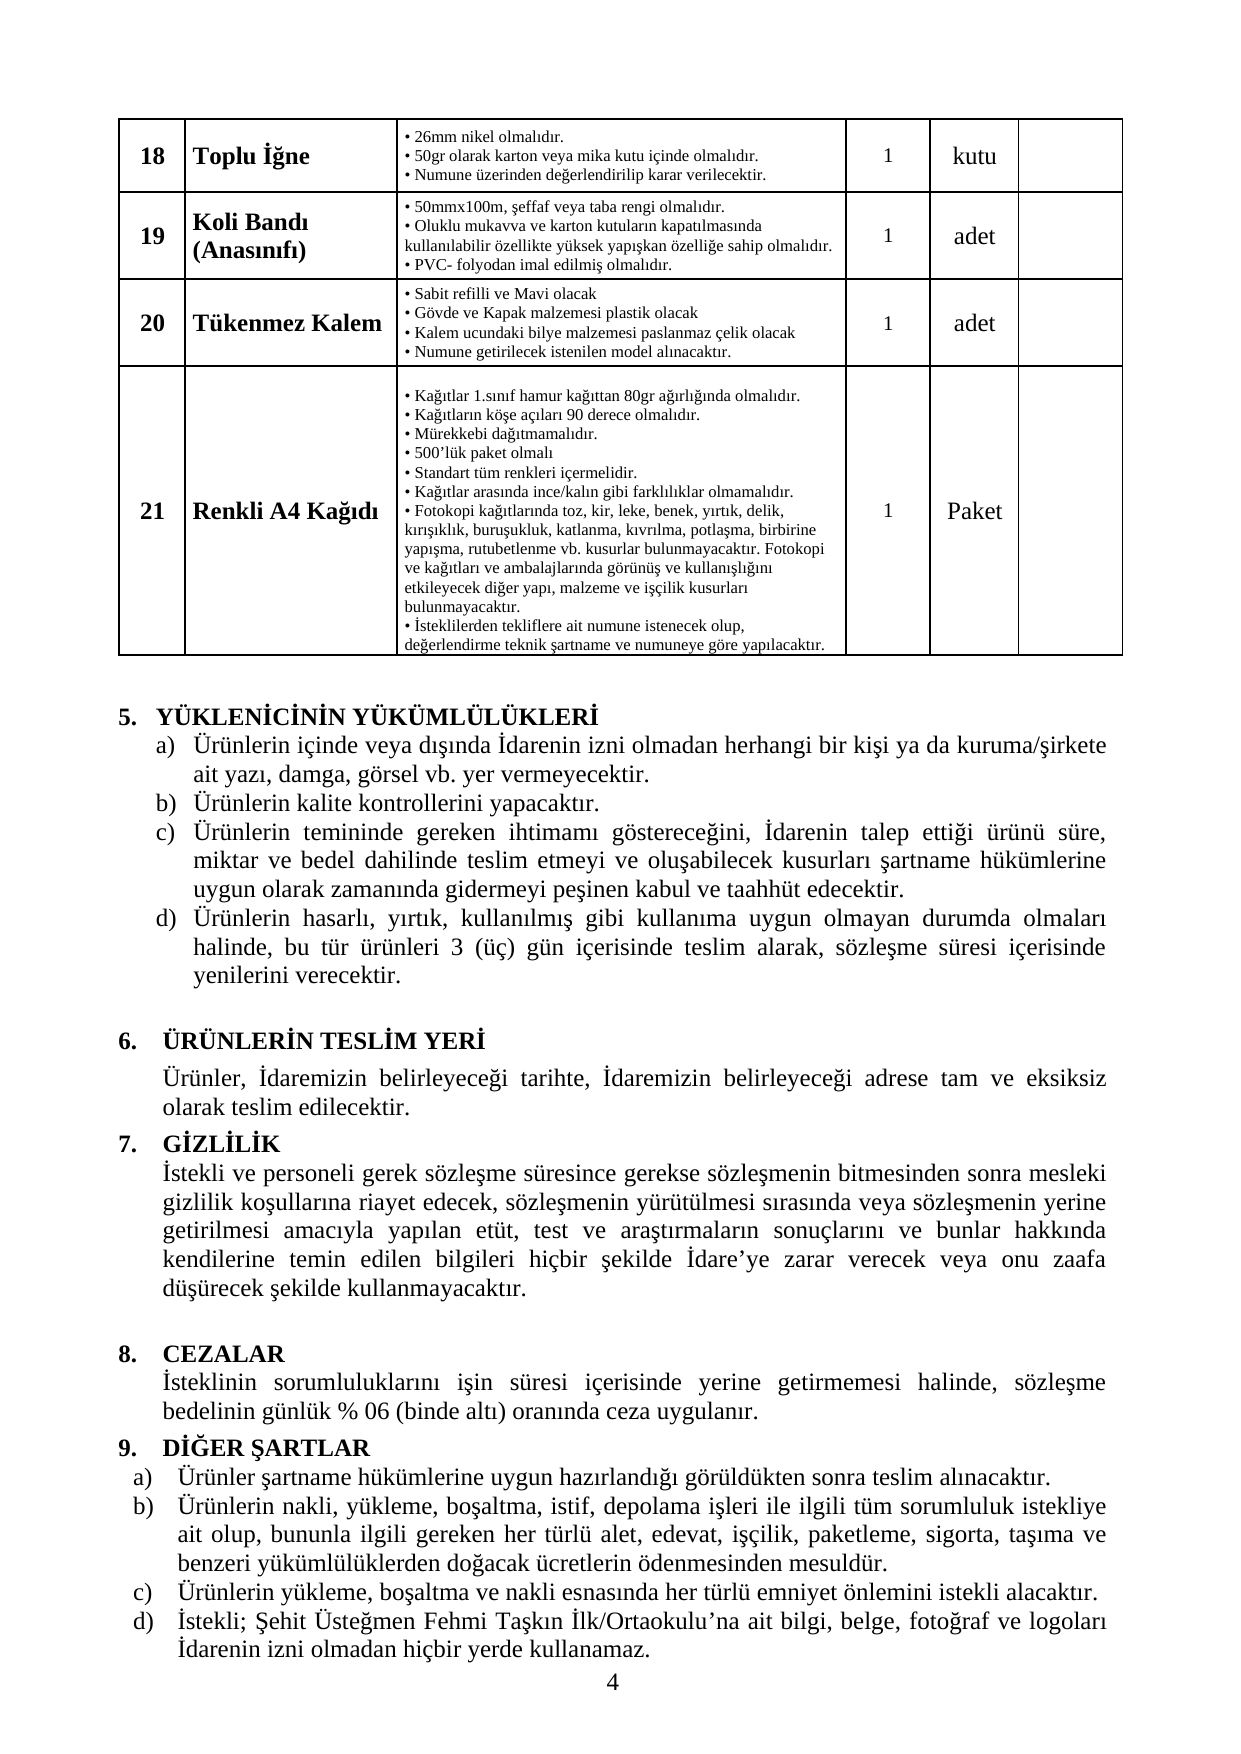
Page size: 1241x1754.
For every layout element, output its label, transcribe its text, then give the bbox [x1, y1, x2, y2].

table_cell • Kağıtlar 1.sınıf hamur kağıttan 80gr ağırlığında olmalıdır. • Kağıtların köşe açıları 90 derece olmalıdır. • Mürekkebi dağıtmamalıdır. • 500’lük paket olmalı • Standart tüm renkleri içermelidir. • Kağıtlar arasında ince/kalın gibi farklılıklar olmamalıdır. • Fotokopi kağıtlarında toz, kir, leke, benek, yırtık, delik, kırışıklık, buruşukluk, katlanma, kıvrılma, potlaşma, birbirine yapışma, rutubetlenme vb. kusurlar bulunmayacaktır. Fotokopi ve kağıtları ve ambalajlarında görünüş ve kullanışlığını etkileyecek diğer yapı, malzeme ve işçilik kusurları bulunmayacaktır. • İsteklilerden tekliflere ait numune istenecek olup, değerlendirme teknik şartname ve numuneye göre yapılacaktır. [398, 367, 845, 654]
text İstekli ve personeli gerek sözleşme süresince gerekse sözleşmenin bitmesinden sonra mesleki gizlilik koşullarına riayet edecek, sözleşmenin yürütülmesi sırasında veya sözleşmenin yerine getirilmesi amacıyla yapılan etüt, test ve araştırmaların sonuçlarını ve bunlar hakkında kendilerine temin edilen bilgileri hiçbir şekilde İdare’ye zarar verecek veya onu zaafa düşürecek şekilde kullanmayacaktır. [162, 1158, 1107, 1302]
table_cell Paket [931, 367, 1018, 654]
list Ürünlerin nakli, yükleme, boşaltma, istif, depolama işleri ile ilgili tüm sorumluluk istekliye ait olup, bununla ilgili gereken her türlü alet, edevat, işçilik, paketleme, sigorta, taşıma ve benzeri yükümlülüklerden doğacak ücretlerin ödenmesinden mesuldür. [133, 1491, 1107, 1577]
table_cell Tükenmez Kalem [186, 280, 396, 364]
table_cell [1019, 367, 1122, 654]
table_cell adet [931, 193, 1018, 278]
table_cell 1 [847, 193, 929, 278]
list İstekli; Şehit Üsteğmen Fehmi Taşkın İlk/Ortaokulu’na ait bilgi, belge, fotoğraf ve logoları İdarenin izni olmadan hiçbir yerde kullanamaz. [133, 1606, 1107, 1663]
table_cell adet [931, 280, 1018, 364]
table_cell kutu [931, 120, 1018, 191]
list Ürünlerin yükleme, boşaltma ve nakli esnasında her türlü emniyet önlemini istekli alacaktır. [133, 1577, 1107, 1606]
text 5. YÜKLENİCİNİN YÜKÜMLÜLÜKLERİ [118, 702, 1107, 730]
list Ürünlerin içinde veya dışında İdarenin izni olmadan herhangi bir kişi ya da kuruma/şirkete ait yazı, damga, görsel vb. yer vermeyecektir. [156, 730, 1107, 788]
list GİZLİLİK [118, 1129, 1107, 1158]
table_cell • 50mmx100m, şeffaf veya taba rengi olmalıdır. • Oluklu mukavva ve karton kutuların kapatılmasında kullanılabilir özellikte yüksek yapışkan özelliğe sahip olmalıdır. • PVC- folyodan imal edilmiş olmalıdır. [398, 193, 845, 278]
table_cell Renkli A4 Kağıdı [186, 367, 396, 654]
text İsteklinin sorumluluklarını işin süresi içerisinde yerine getirmemesi halinde, sözleşme bedelinin günlük % 06 (binde altı) oranında ceza uygulanır. [162, 1367, 1107, 1425]
table_cell 19 [120, 193, 184, 278]
table_cell 20 [120, 280, 184, 364]
list ÜRÜNLERİN TESLİM YERİ [118, 1026, 1107, 1055]
table_cell 21 [120, 367, 184, 654]
table_cell [1019, 120, 1122, 191]
table_cell Koli Bandı (Anasınıfı) [186, 193, 396, 278]
table_cell Toplu İğne [186, 120, 396, 191]
table_cell [1019, 193, 1122, 278]
list DİĞER ŞARTLAR [118, 1433, 1107, 1462]
table_cell [1019, 280, 1122, 364]
table_cell 1 [847, 367, 929, 654]
list Ürünlerin temininde gereken ihtimamı göstereceğini, İdarenin talep ettiği ürünü süre, miktar ve bedel dahilinde teslim etmeyi ve oluşabilecek kusurları şartname hükümlerine uygun olarak zamanında gidermeyi peşinen kabul ve taahhüt edecektir. [156, 817, 1107, 903]
table_cell 1 [847, 280, 929, 364]
table_cell • Sabit refilli ve Mavi olacak • Gövde ve Kapak malzemesi plastik olacak • Kalem ucundaki bilye malzemesi paslanmaz çelik olacak • Numune getirilecek istenilen model alınacaktır. [398, 280, 845, 364]
table_cell • 26mm nikel olmalıdır. • 50gr olarak karton veya mika kutu içinde olmalıdır. • Numune üzerinden değerlendirilip karar verilecektir. [398, 120, 845, 191]
list CEZALAR [118, 1339, 1107, 1367]
list Ürünlerin hasarlı, yırtık, kullanılmış gibi kullanıma uygun olmayan durumda olmaları halinde, bu tür ürünleri 3 (üç) gün içerisinde teslim alarak, sözleşme süresi içerisinde yenilerini verecektir. [156, 903, 1107, 989]
list Ürünlerin kalite kontrollerini yapacaktır. [156, 788, 1107, 817]
text Ürünler, İdaremizin belirleyeceği tarihte, İdaremizin belirleyeceği adrese tam ve eksiksiz olarak teslim edilecektir. [162, 1063, 1107, 1121]
list Ürünler şartname hükümlerine uygun hazırlandığı görüldükten sonra teslim alınacaktır. [133, 1462, 1107, 1491]
table_cell 18 [120, 120, 184, 191]
table_cell 1 [847, 120, 929, 191]
